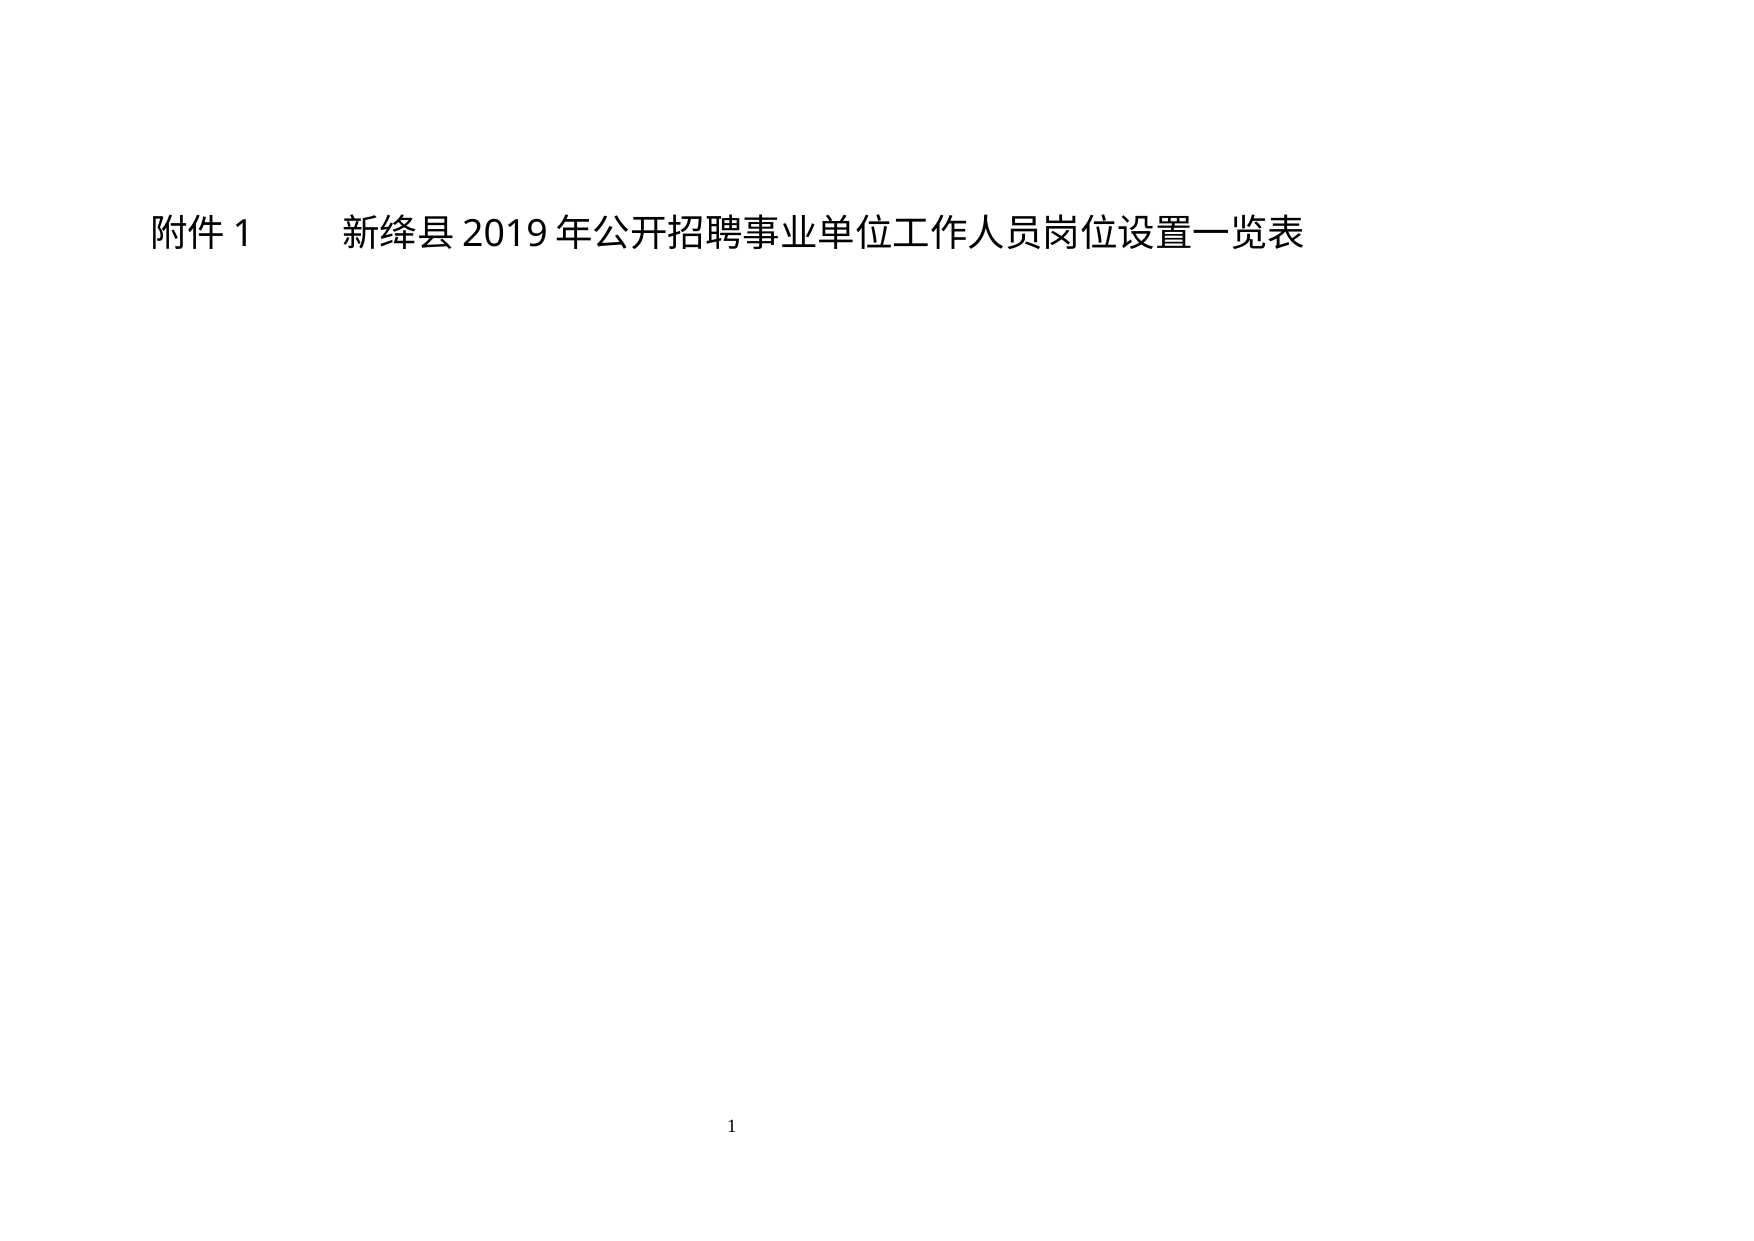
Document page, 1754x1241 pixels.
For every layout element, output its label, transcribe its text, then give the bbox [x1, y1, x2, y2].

text 附件1 新绛县2019年公开招聘事业单位工作人员岗位设置一览表 [150, 198, 1604, 263]
